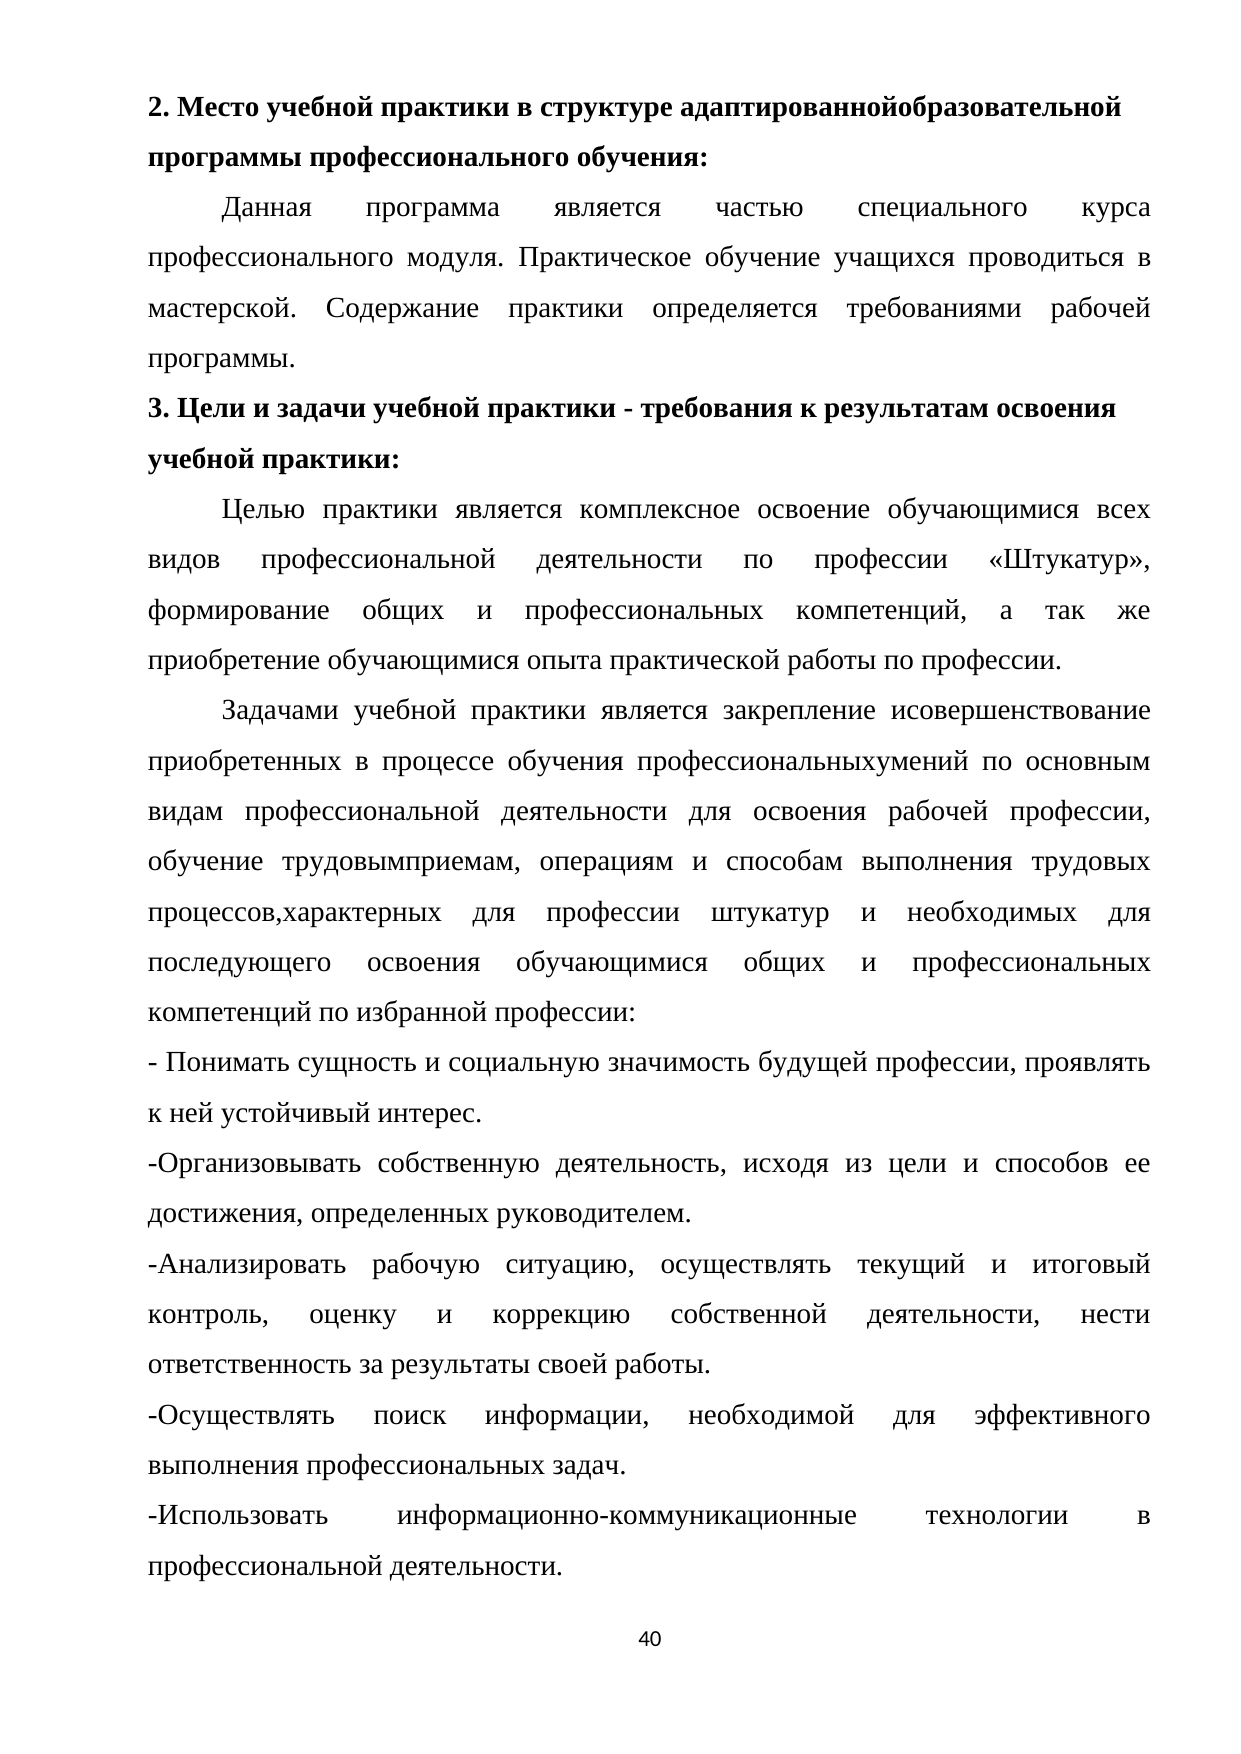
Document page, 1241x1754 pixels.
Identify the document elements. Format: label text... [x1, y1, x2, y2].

text -Использовать информационно-коммуникационные технологии в профессиональной деятельности. [148, 1497, 1152, 1581]
text -Осуществлять поиск информации, необходимой для эффективного выполнения профессиональных задач. [148, 1397, 1152, 1481]
text Целью практики является комплексное освоение обучающимися всех видов профессиональной деятельности по профессии «Штукатур», формирование общих и профессиональных компетенций, а так же приобретение обучающимися опыта практической работы по профессии. [148, 491, 1152, 676]
text Задачами учебной практики является закрепление исовершенствование приобретенных в процессе обучения профессиональныхумений по основным видам профессиональной деятельности для освоения рабочей профессии, обучение трудовымприемам, операциям и способам выполнения трудовых процессов,характерных для профессии штукатур и необходимых для последующего освоения обучающимися общих и профессиональных компетенций по избранной профессии: [148, 692, 1152, 1028]
text 3. Цели и задачи учебной практики - требования к результатам освоения учебной практики: [148, 391, 1152, 474]
text - Понимать сущность и социальную значимость будущей профессии, проявлять к ней устойчивый интерес. [148, 1044, 1152, 1128]
text -Анализировать рабочую ситуацию, осуществлять текущий и итоговый контроль, оценку и коррекцию собственной деятельности, нести ответственность за результаты своей работы. [148, 1246, 1152, 1380]
text 2. Место учебной практики в структуре адаптированнойобразовательной программы профессионального обучения: [148, 89, 1152, 172]
text Данная программа является частью специального курса профессионального модуля. Практическое обучение учащихся проводиться в мастерской. Содержание практики определяется требованиями рабочей программы. [148, 189, 1152, 374]
text -Организовывать собственную деятельность, исходя из цели и способов ее достижения, определенных руководителем. [148, 1145, 1152, 1229]
